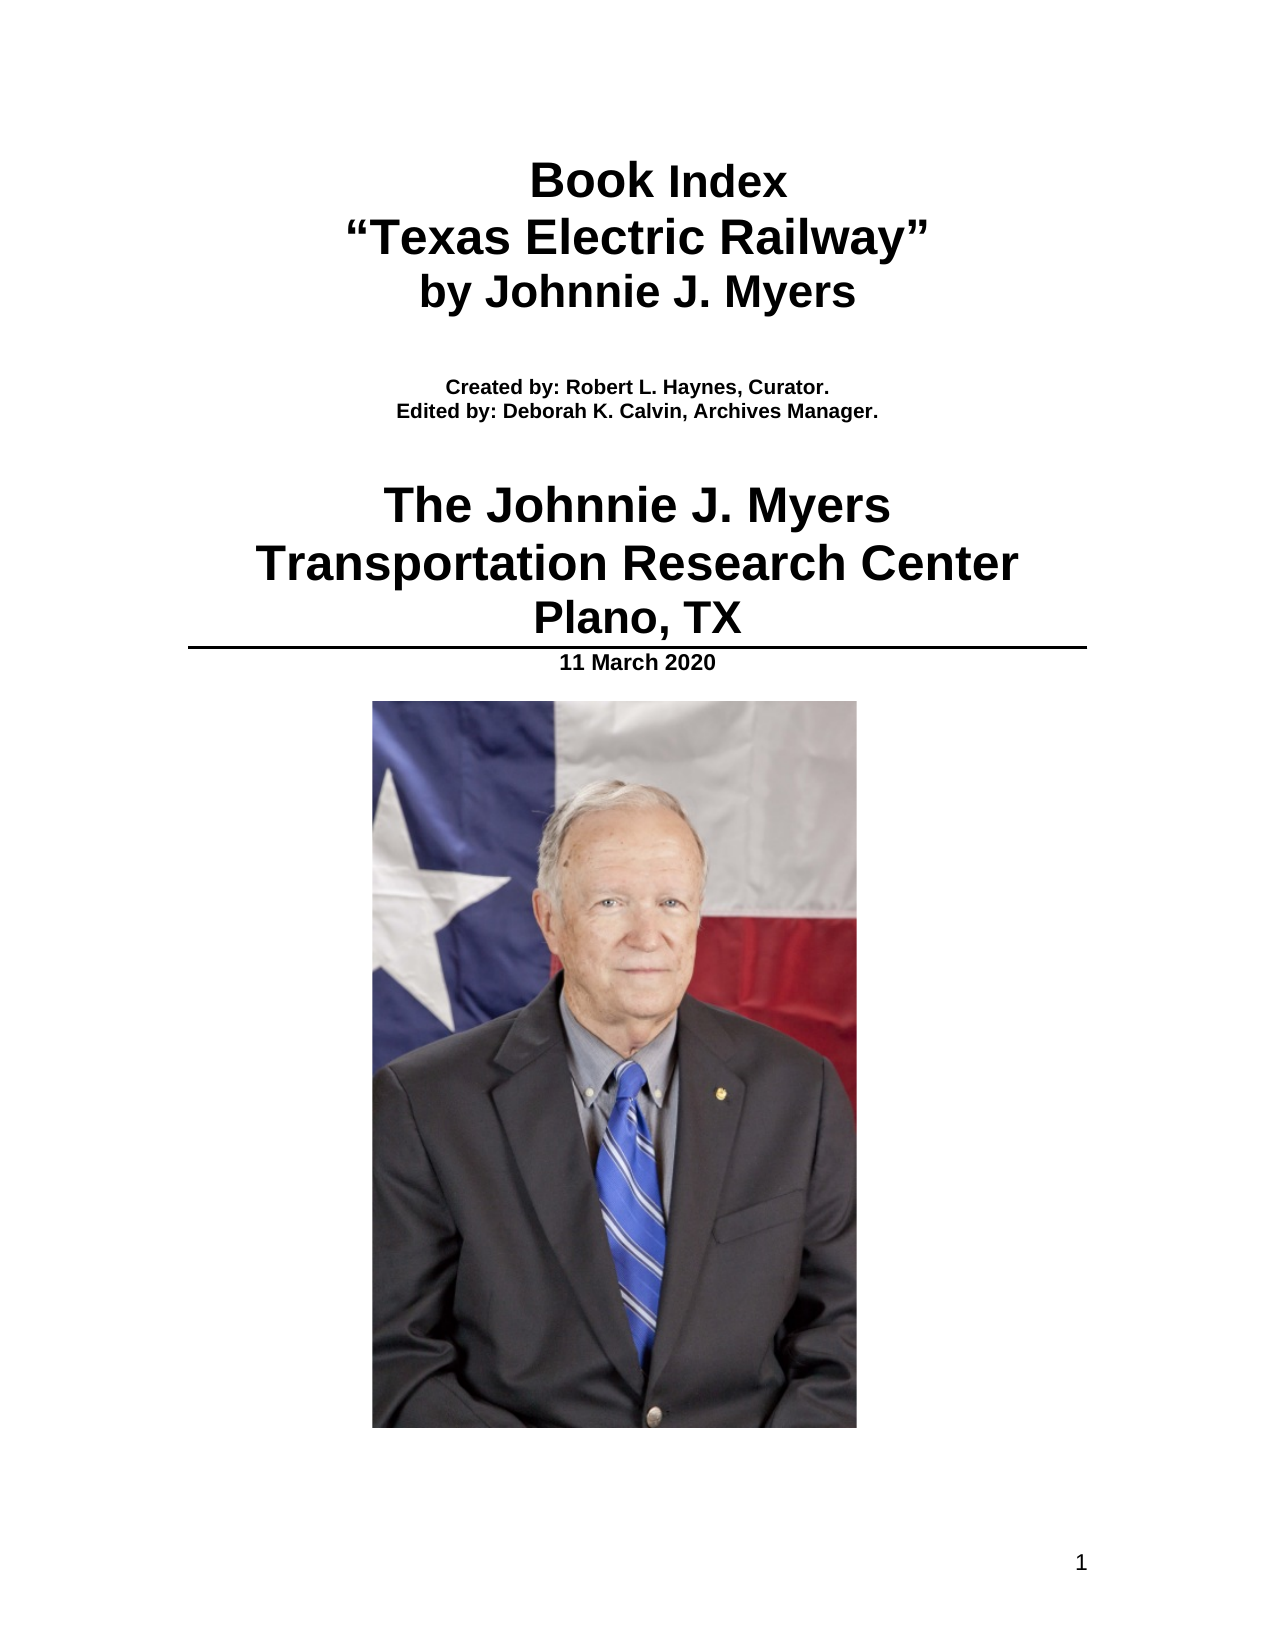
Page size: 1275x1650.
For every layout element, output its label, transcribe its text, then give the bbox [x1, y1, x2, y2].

text Edited by: Deborah K. Calvin, Archives Manager. [187, 399, 1087, 423]
text 11 March 2020 [187, 649, 1087, 675]
text Book Index “Texas Electric Railway” by Johnnie J. Myers [187, 150, 1087, 318]
text Created by: Robert L. Haynes, Curator. [187, 375, 1087, 399]
text The Johnnie J. Myers [187, 476, 1087, 533]
text Transportation Research Center [187, 533, 1087, 591]
text Plano, TX [187, 591, 1087, 649]
picture [372, 701, 857, 1428]
